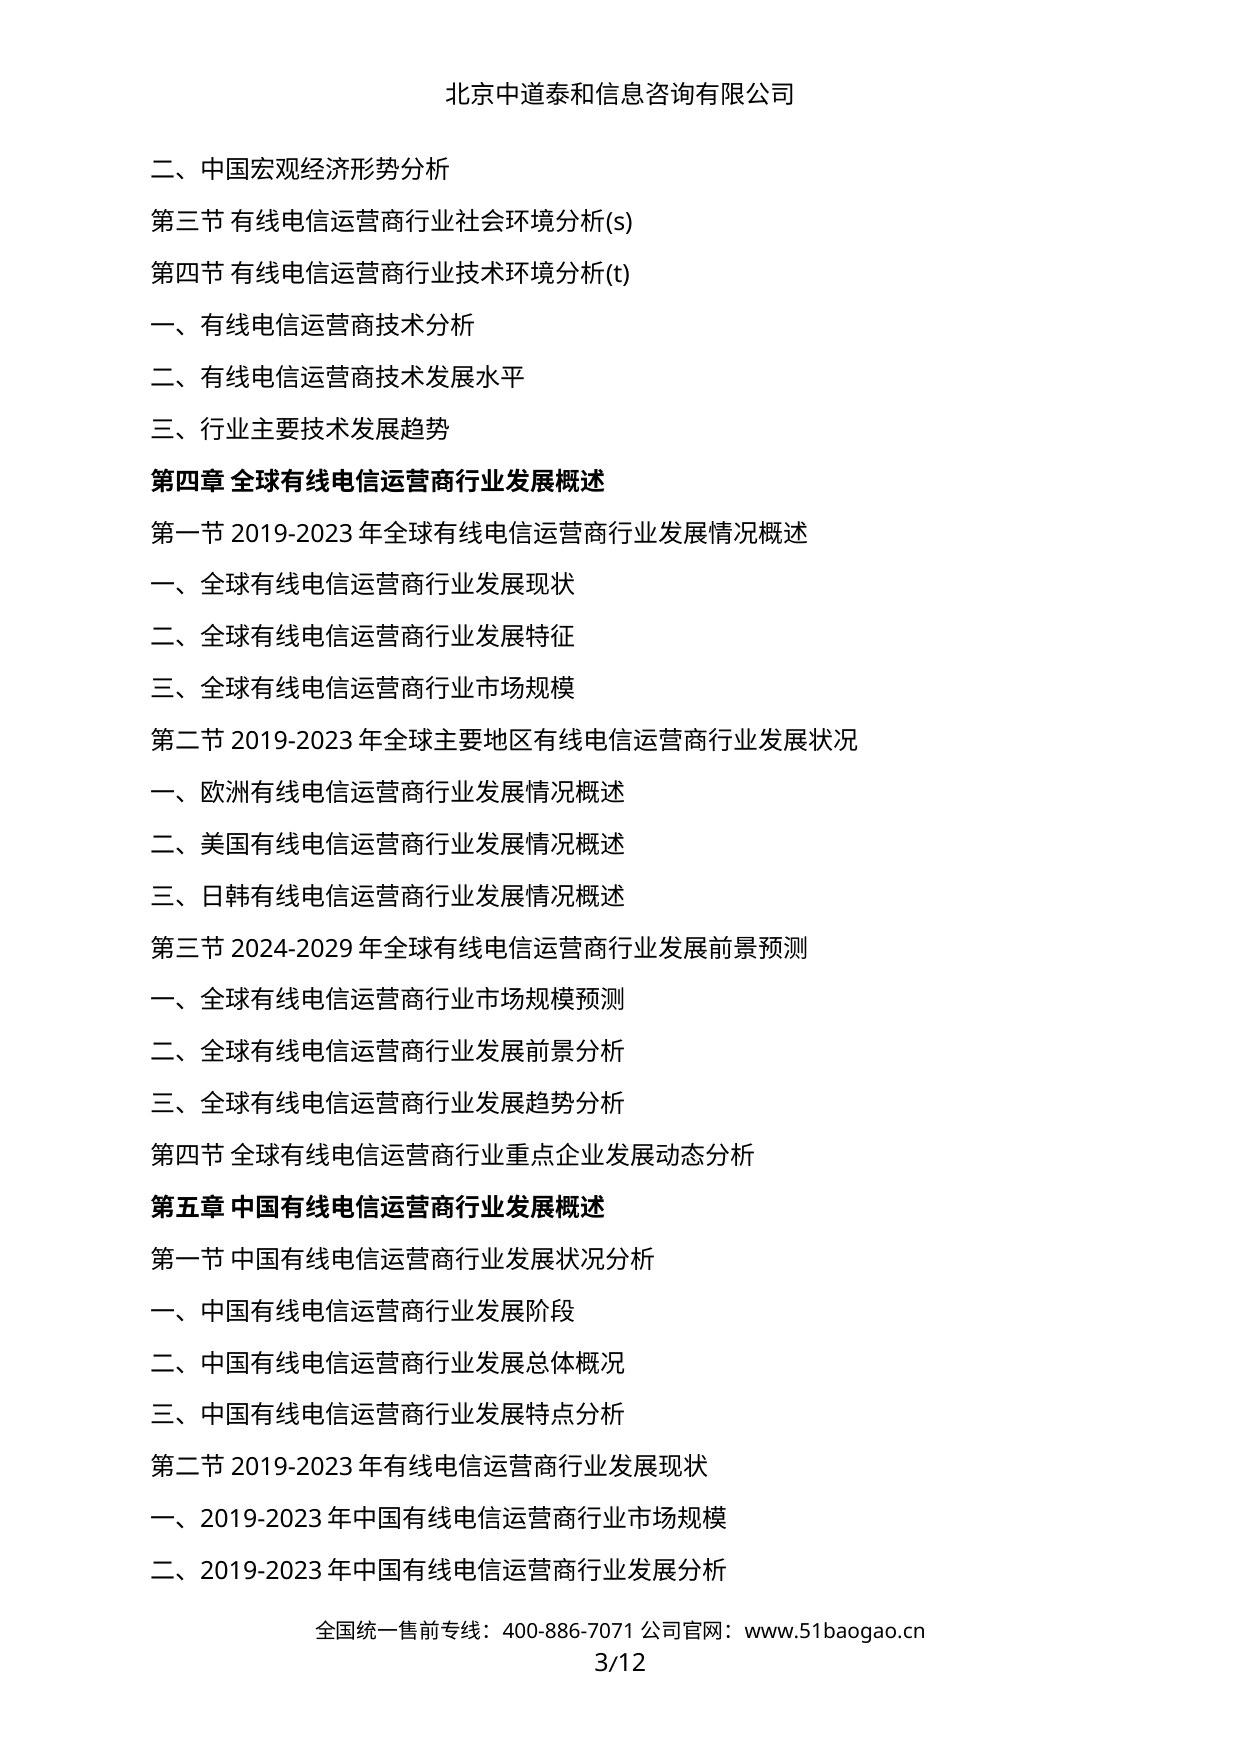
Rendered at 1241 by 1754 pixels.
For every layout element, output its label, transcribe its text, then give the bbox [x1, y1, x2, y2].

text 第一节 中国有线电信运营商行业发展状况分析 [150, 1239, 1090, 1276]
text 第二节 2019-2023年有线电信运营商行业发展现状 [150, 1447, 1090, 1483]
text 第四节 有线电信运营商行业技术环境分析(t) [150, 254, 1090, 290]
text 二、有线电信运营商技术发展水平 [150, 357, 1090, 394]
text 第三节 2024-2029年全球有线电信运营商行业发展前景预测 [150, 928, 1090, 964]
text 第二节 2019-2023年全球主要地区有线电信运营商行业发展状况 [150, 721, 1090, 757]
text 二、中国有线电信运营商行业发展总体概况 [150, 1343, 1090, 1379]
text 第三节 有线电信运营商行业社会环境分析(s) [150, 202, 1090, 238]
text 三、中国有线电信运营商行业发展特点分析 [150, 1395, 1090, 1431]
text 第一节 2019-2023年全球有线电信运营商行业发展情况概述 [150, 513, 1090, 549]
text 二、2019-2023年中国有线电信运营商行业发展分析 [150, 1551, 1090, 1587]
text 二、美国有线电信运营商行业发展情况概述 [150, 824, 1090, 861]
text 一、中国有线电信运营商行业发展阶段 [150, 1291, 1090, 1327]
text 第四章 全球有线电信运营商行业发展概述 [150, 461, 1090, 497]
text 一、有线电信运营商技术分析 [150, 306, 1090, 342]
text 三、全球有线电信运营商行业市场规模 [150, 669, 1090, 705]
text 一、全球有线电信运营商行业市场规模预测 [150, 980, 1090, 1016]
text 一、欧洲有线电信运营商行业发展情况概述 [150, 772, 1090, 809]
text 第五章 中国有线电信运营商行业发展概述 [150, 1187, 1090, 1224]
text 二、全球有线电信运营商行业发展前景分析 [150, 1032, 1090, 1068]
text 第四节 全球有线电信运营商行业重点企业发展动态分析 [150, 1136, 1090, 1172]
text 三、日韩有线电信运营商行业发展情况概述 [150, 876, 1090, 912]
text 一、全球有线电信运营商行业发展现状 [150, 565, 1090, 601]
text 二、全球有线电信运营商行业发展特征 [150, 617, 1090, 653]
text 一、2019-2023年中国有线电信运营商行业市场规模 [150, 1499, 1090, 1535]
text 二、中国宏观经济形势分析 [150, 150, 1090, 186]
text 三、行业主要技术发展趋势 [150, 409, 1090, 446]
text 三、全球有线电信运营商行业发展趋势分析 [150, 1084, 1090, 1120]
